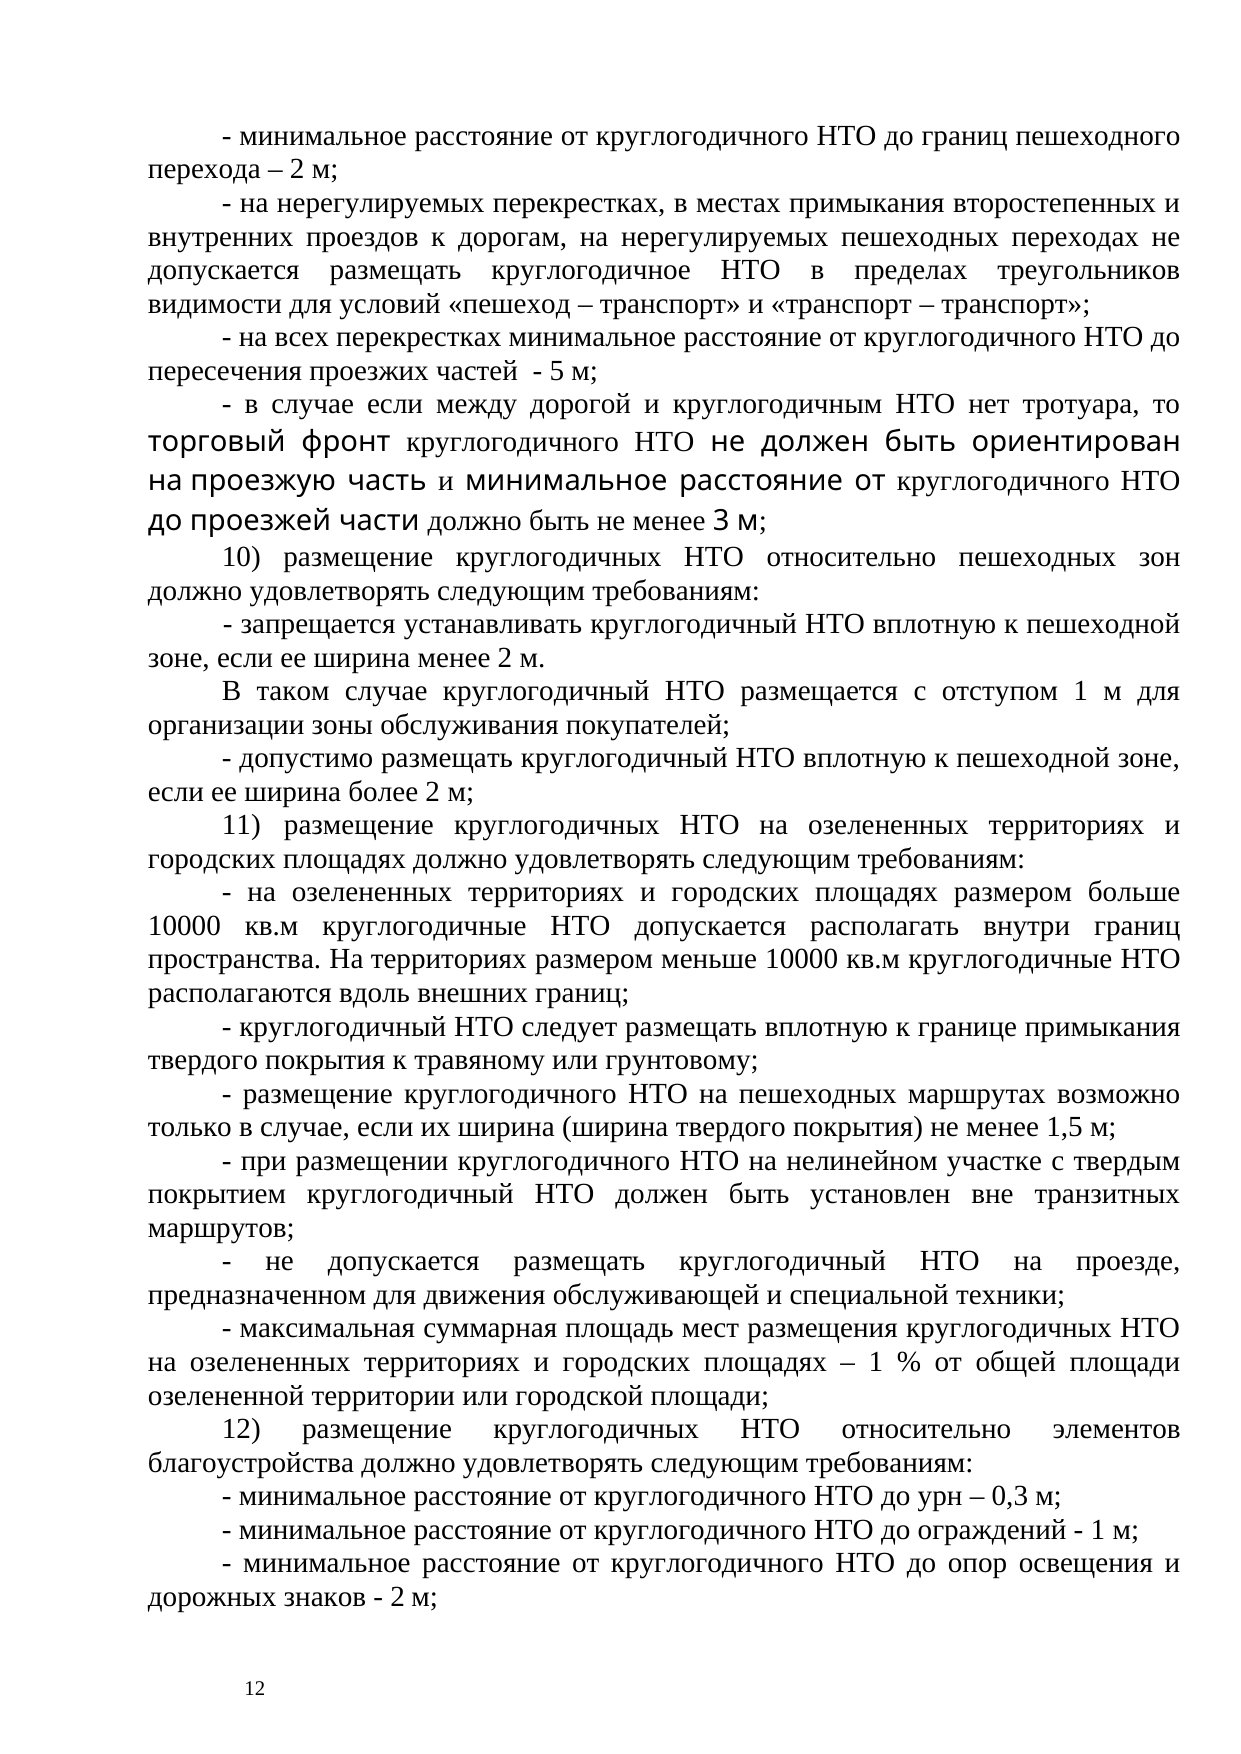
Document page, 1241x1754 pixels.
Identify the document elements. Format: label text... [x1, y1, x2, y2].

text - при размещении круглогодичного НТО на нелинейном участке с твердым покрытием круглогодичный НТО должен быть установлен вне транзитных маршрутов; [148, 1143, 1181, 1243]
text - размещение круглогодичного НТО на пешеходных маршрутах возможно только в случае, если их ширина (ширина твердого покрытия) не менее 1,5 м; [148, 1076, 1181, 1143]
text - максимальная суммарная площадь мест размещения круглогодичных НТО на озелененных территориях и городских площадях – 1 % от общей площади озелененной территории или городской площади; [148, 1311, 1181, 1411]
text - запрещается устанавливать круглогодичный НТО вплотную к пешеходной зоне, если ее ширина менее 2 м. [148, 606, 1181, 673]
text - на нерегулируемых перекрестках, в местах примыкания второстепенных и внутренних проездов к дорогам, на нерегулируемых пешеходных переходах не допускается размещать круглогодичное НТО в пределах треугольников видимости для условий «пешеход – транспорт» и «транспорт – транспорт»; [148, 185, 1181, 319]
text - минимальное расстояние от круглогодичного НТО до границ пешеходного перехода – 2 м; [148, 118, 1181, 185]
text - не допускается размещать круглогодичный НТО на проезде, предназначенном для движения обслуживающей и специальной техники; [148, 1243, 1181, 1311]
text 11) размещение круглогодичных НТО на озелененных территориях и городских площадях должно удовлетворять следующим требованиям: [148, 807, 1181, 874]
text - допустимо размещать круглогодичный НТО вплотную к пешеходной зоне, если ее ширина более 2 м; [148, 740, 1181, 807]
text 10) размещение круглогодичных НТО относительно пешеходных зон должно удовлетворять следующим требованиям: [148, 539, 1181, 606]
text - круглогодичный НТО следует размещать вплотную к границе примыкания твердого покрытия к травяному или грунтовому; [148, 1009, 1181, 1076]
text - на озелененных территориях и городских площадях размером больше 10000 кв.м круглогодичные НТО допускается располагать внутри границ пространства. На территориях размером меньше 10000 кв.м круглогодичные НТО располагаются вдоль внешних границ; [148, 874, 1181, 1009]
text В таком случае круглогодичный НТО размещается с отступом 1 м для организации зоны обслуживания покупателей; [148, 673, 1181, 740]
text - на всех перекрестках минимальное расстояние от круглогодичного НТО до пересечения проезжих частей - 5 м; [148, 319, 1181, 386]
text 12) размещение круглогодичных НТО относительно элементов благоустройства должно удовлетворять следующим требованиям: [148, 1411, 1181, 1478]
text - в случае если между дорогой и круглогодичным НТО нет тротуара, то торговый фронт круглогодичного НТО не должен быть ориентирован на проезжую часть и минимальное расстояние от круглогодичного НТО до проезжей части должно быть не менее 3 м; [148, 386, 1181, 539]
text - минимальное расстояние от круглогодичного НТО до опор освещения и дорожных знаков - 2 м; [148, 1545, 1181, 1612]
text - минимальное расстояние от круглогодичного НТО до урн – 0,3 м; [148, 1478, 1181, 1512]
text - минимальное расстояние от круглогодичного НТО до ограждений - 1 м; [148, 1512, 1181, 1545]
